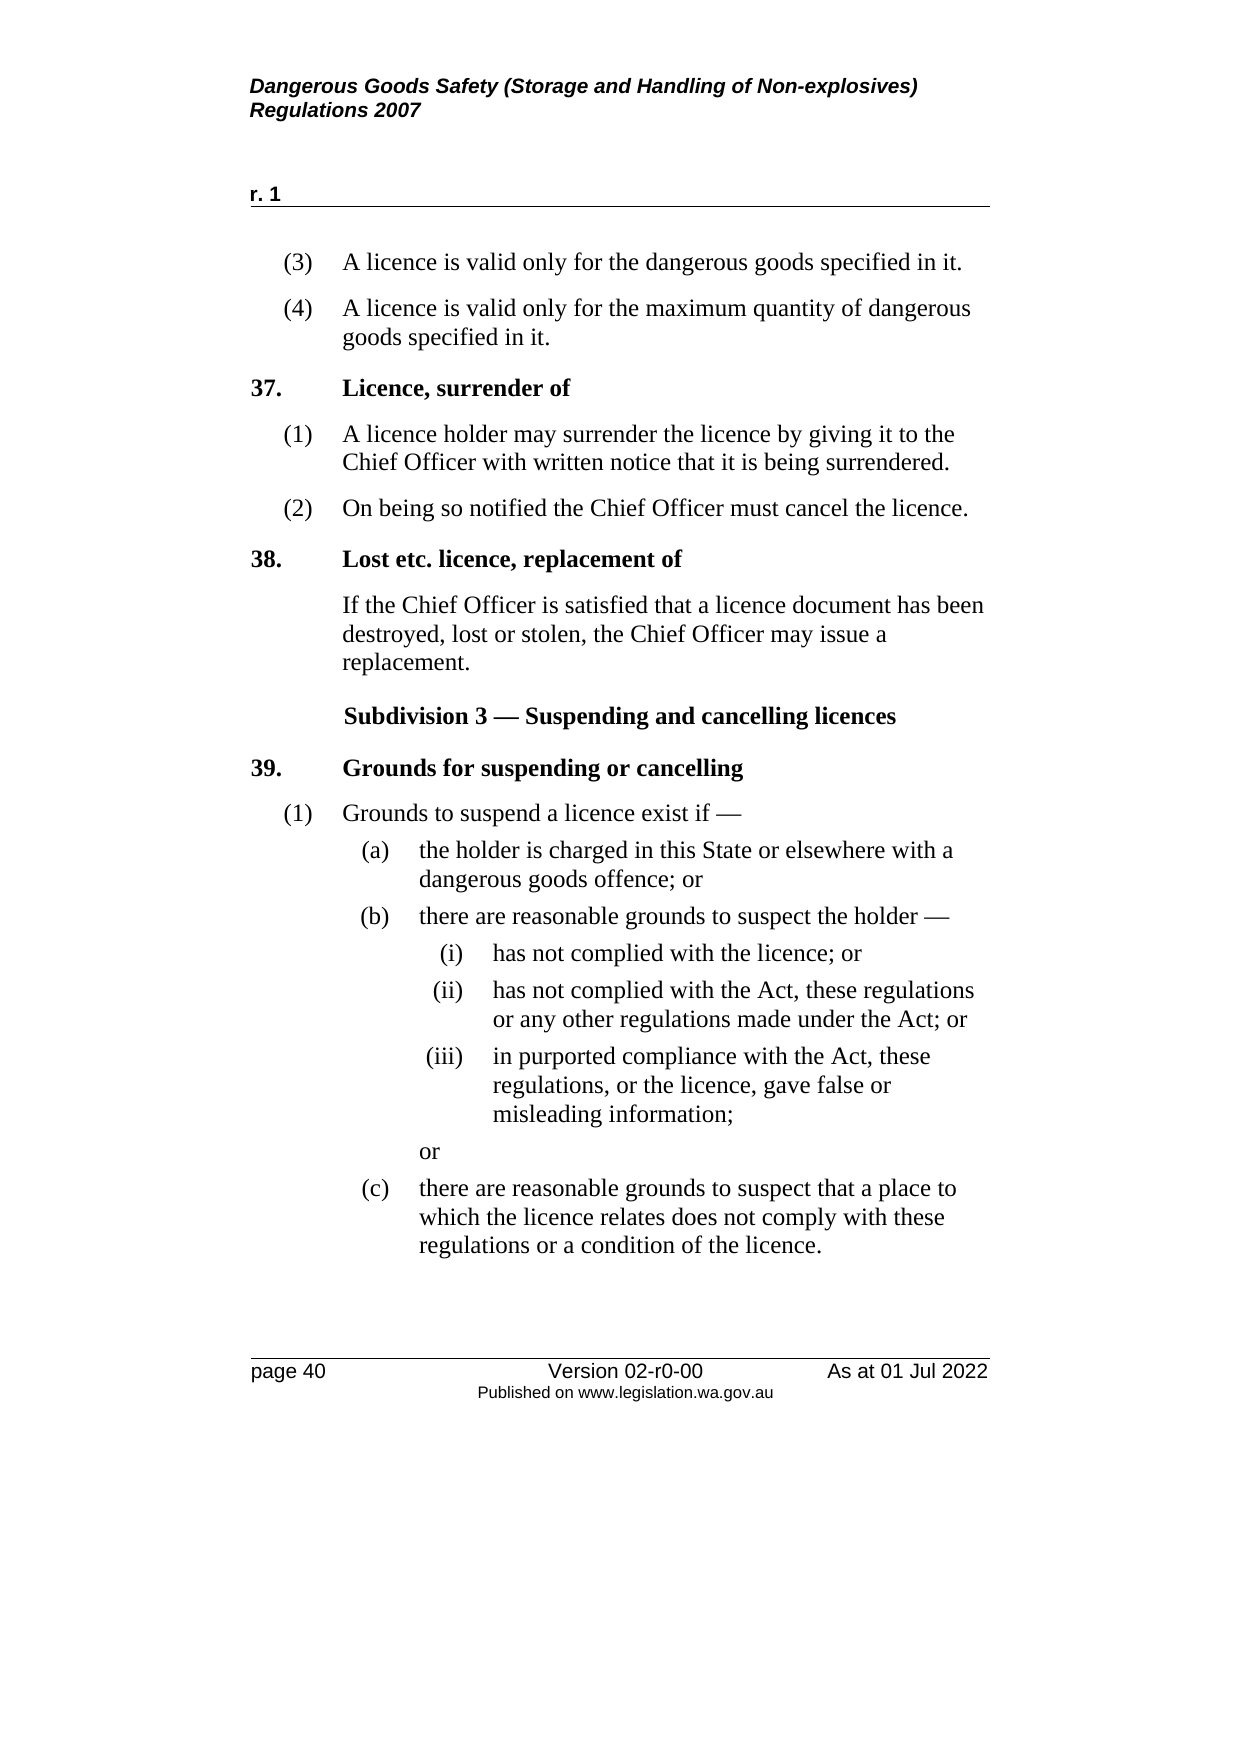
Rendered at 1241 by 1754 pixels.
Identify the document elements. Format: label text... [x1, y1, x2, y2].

subtitle 38. Lost etc. licence, replacement of [251, 544, 990, 573]
text or [251, 1136, 990, 1164]
text (a) the holder is charged in this State or elsewhere with a dangerous goods offence; or [251, 835, 990, 893]
subtitle Subdivision 3 — Suspending and cancelling licences [251, 701, 990, 730]
subtitle 37. Licence, surrender of [251, 373, 990, 402]
text (iii) in purported compliance with the Act, these regulations, or the licence, gave false or misleading information; [251, 1041, 990, 1127]
text (2) On being so notified the Chief Officer must cancel the licence. [251, 493, 990, 522]
text (4) A licence is valid only for the maximum quantity of dangerous goods specified in it. [251, 293, 990, 350]
text (1) A licence holder may surrender the licence by giving it to the Chief Officer with written notice that it is being surrendered. [251, 419, 990, 476]
text If the Chief Officer is satisfied that a licence document has been destroyed, lost or stolen, the Chief Officer may issue a replacement. [251, 590, 990, 676]
text (c) there are reasonable grounds to suspect that a place to which the licence relates does not comply with these regulations or a condition of the licence. [251, 1173, 990, 1259]
subtitle 39. Grounds for suspending or cancelling [251, 753, 990, 782]
text (b) there are reasonable grounds to suspect the holder — [251, 901, 990, 930]
text (i) has not complied with the licence; or [251, 938, 990, 967]
text (1) Grounds to suspend a licence exist if — [251, 798, 990, 827]
text (3) A licence is valid only for the dangerous goods specified in it. [251, 247, 990, 276]
text (ii) has not complied with the Act, these regulations or any other regulations made under the Act; or [251, 975, 990, 1033]
